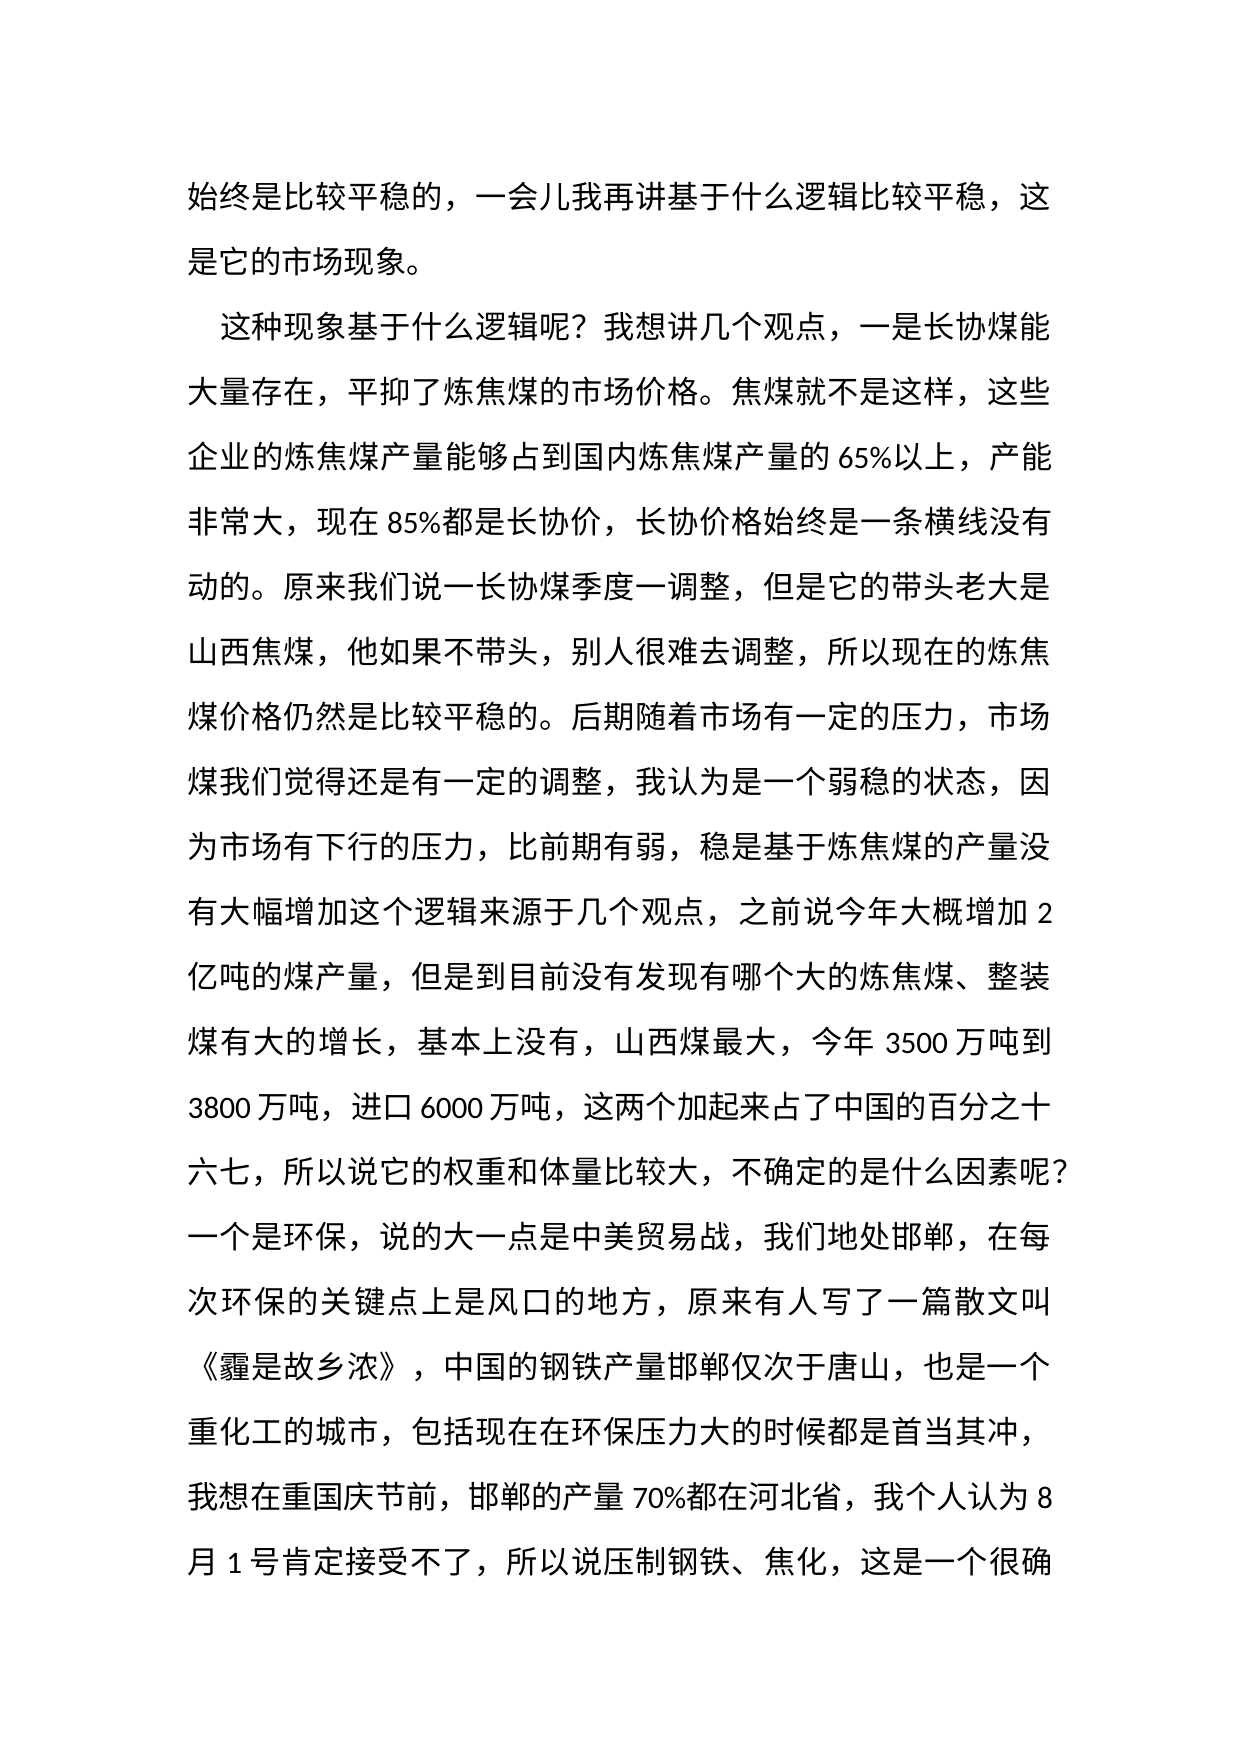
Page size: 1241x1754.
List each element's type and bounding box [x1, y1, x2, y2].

text [187, 162, 1053, 292]
text [187, 292, 1053, 1592]
